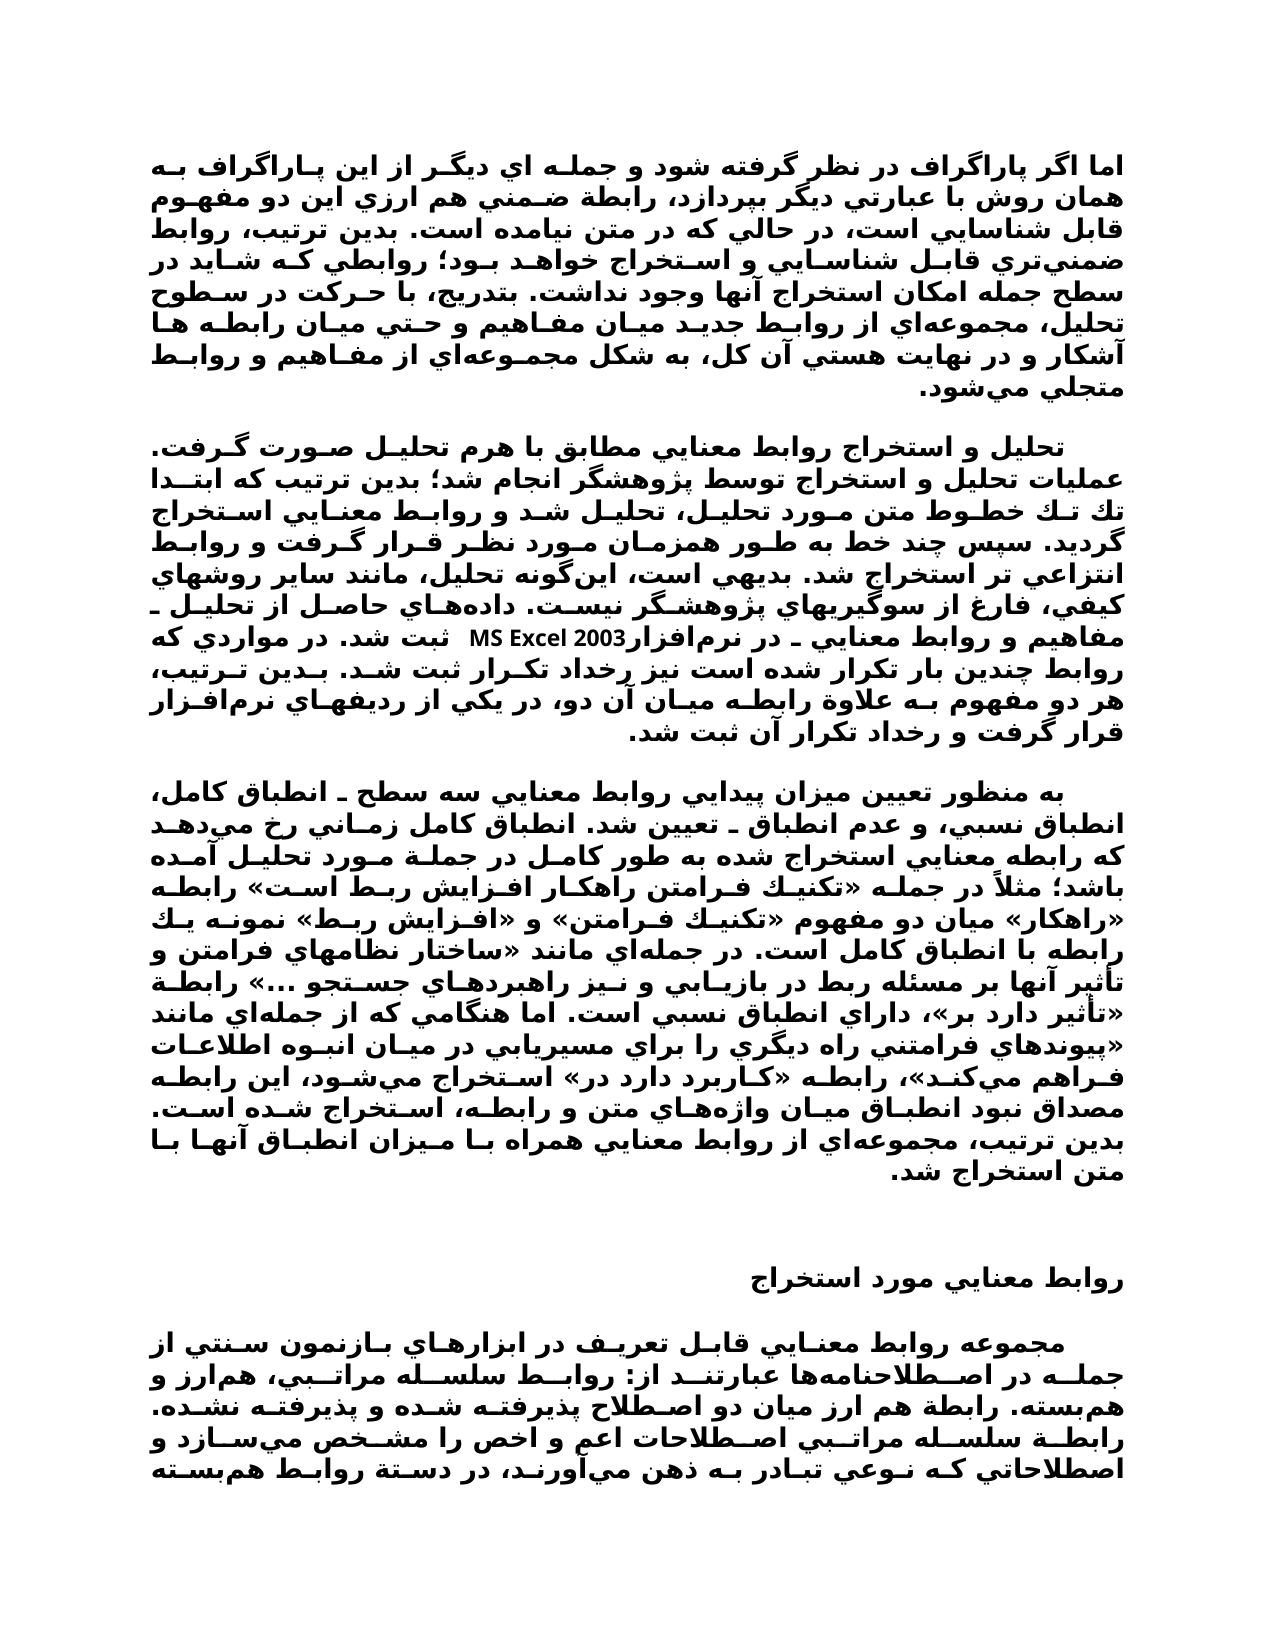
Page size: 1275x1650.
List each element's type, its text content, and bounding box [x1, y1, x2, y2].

text روابط معنايي مورد استخراج [150, 1262, 1125, 1294]
text تحليل و استخراج روابط معنايي مطابق با هرم تحليل صورت گرفت. عمليات تحليل و استخراج توسط پژوهشگر انجام شد؛ بدين ترتيب كه ابتدا تك تك خطوط متن مورد تحليل، تحليل شد و روابط معنايي استخراج گرديد. سپس چند خط به طور همزمان مورد نظر قرار گرفت و روابط انتزاعي تر استخراج شد. بديهي است، اين‌گونه تحليل، مانند ساير روشهاي كيفي، فارغ از سوگيريهاي پژوهشگر نيست. داده‌هاي حاصل از تحليل ـ مفاهيم و روابط معنايي ـ در نرم‌افزارMS Excel 2003 ثبت شد. در مواردي كه روابط چندين بار تكرار شده است نيز رخداد تكرار ثبت شد. بدين ترتيب، هر دو مفهوم به علاوة رابطه ميان آن دو، در يكي از رديفهاي نرم‌افزار قرار گرفت و رخداد تكرار آن ثبت شد. [150, 432, 1125, 748]
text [150, 150, 1125, 402]
text به منظور تعيين ميزان پيدايي روابط معنايي سه سطح ـ انطباق كامل، انطباق نسبي، و عدم انطباق ـ تعيين شد. انطباق كامل زماني رخ مي‌دهد كه رابطه معنايي استخراج شده به طور كامل در جملة مورد تحليل آمده باشد؛ مثلاً در جمله «تكنيك فرامتن راهكار افزايش ربط است» رابطه «راهكار» ميان دو مفهوم «تكنيك فرامتن» و «افزايش ربط» نمونه يك رابطه با انطباق كامل است. در جمله‌اي مانند «ساختار نظامهاي فرامتن و تأثير آنها بر مسئله ربط در بازيابي و نيز راهبردهاي جستجو ...» رابطة «تأثير دارد بر»، داراي انطباق نسبي است. اما هنگامي كه از جمله‌اي مانند «پيوندهاي فرامتني راه ديگري را براي مسيريابي در ميان انبوه اطلاعات فراهم مي‌كند»، رابطه «كاربرد دارد در» استخراج مي‌شود، اين رابطه مصداق نبود انطباق ميان واژه‌هاي متن و رابطه، استخراج شده است. بدين ترتيب، مجموعه‌اي از روابط معنايي همراه با ميزان انطباق آنها با متن استخراج شد. [150, 777, 1125, 1187]
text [150, 1328, 1125, 1485]
